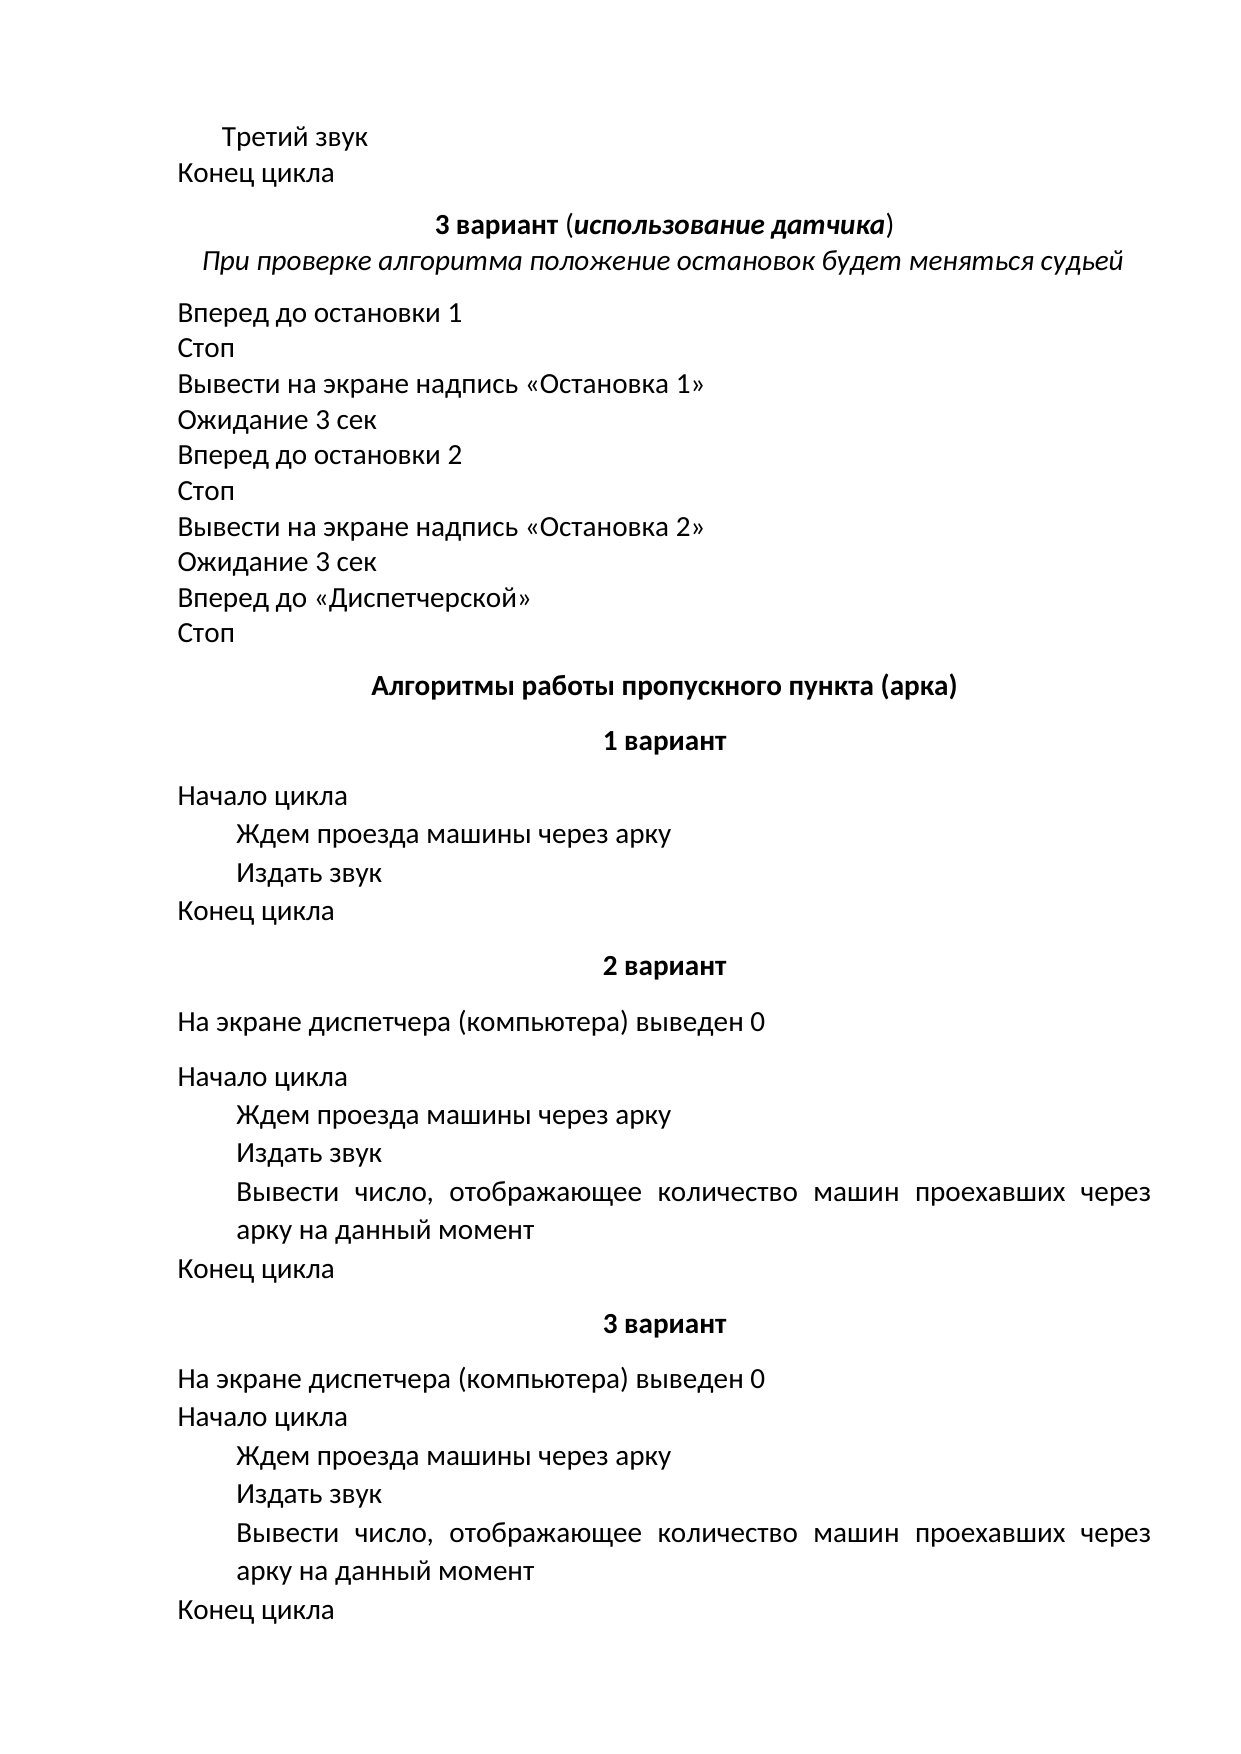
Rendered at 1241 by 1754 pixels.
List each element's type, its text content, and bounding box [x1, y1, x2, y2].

text 1 вариант [177, 722, 1152, 758]
text 2 вариант [177, 947, 1152, 983]
text Начало цикла [177, 777, 1152, 813]
text Начало цикла [177, 1058, 1152, 1093]
text Издать звук [236, 854, 1152, 889]
text Вывести число, отображающее количество машин проехавших через арку на данный момент [236, 1514, 1152, 1588]
text Ждем проезда машины через арку [236, 816, 1152, 851]
text Начало цикла [177, 1398, 1152, 1434]
text Конец цикла [177, 892, 1152, 928]
text Вперед до остановки 1 Стоп Вывести на экране надпись «Остановка 1» Ожидание 3 сек Вперед до остановки 2 Стоп Вывести на экране надпись «Остановка 2» Ожидание 3 сек Вперед до «Диспетчерской» Стоп [177, 294, 1152, 650]
text Третий звук [222, 118, 1152, 154]
text Издать звук [236, 1475, 1152, 1511]
text Ждем проезда машины через арку [236, 1437, 1152, 1473]
text 3 вариант [177, 1305, 1152, 1341]
text Ждем проезда машины через арку [236, 1096, 1152, 1132]
text Издать звук [236, 1134, 1152, 1170]
text На экране диспетчера (компьютера) выведен 0 [177, 1003, 1152, 1038]
text Конец цикла [177, 1250, 1152, 1286]
text 3 вариант (использование датчика) При проверке алгоритма положение остановок будет меняться судьей [177, 206, 1152, 277]
text На экране диспетчера (компьютера) выведен 0 [177, 1360, 1152, 1396]
text Конец цикла [177, 154, 1152, 189]
text Вывести число, отображающее количество машин проехавших через арку на данный момент [236, 1173, 1152, 1247]
text Конец цикла [177, 1591, 1152, 1626]
text Алгоритмы работы пропускного пункта (арка) [177, 667, 1152, 702]
